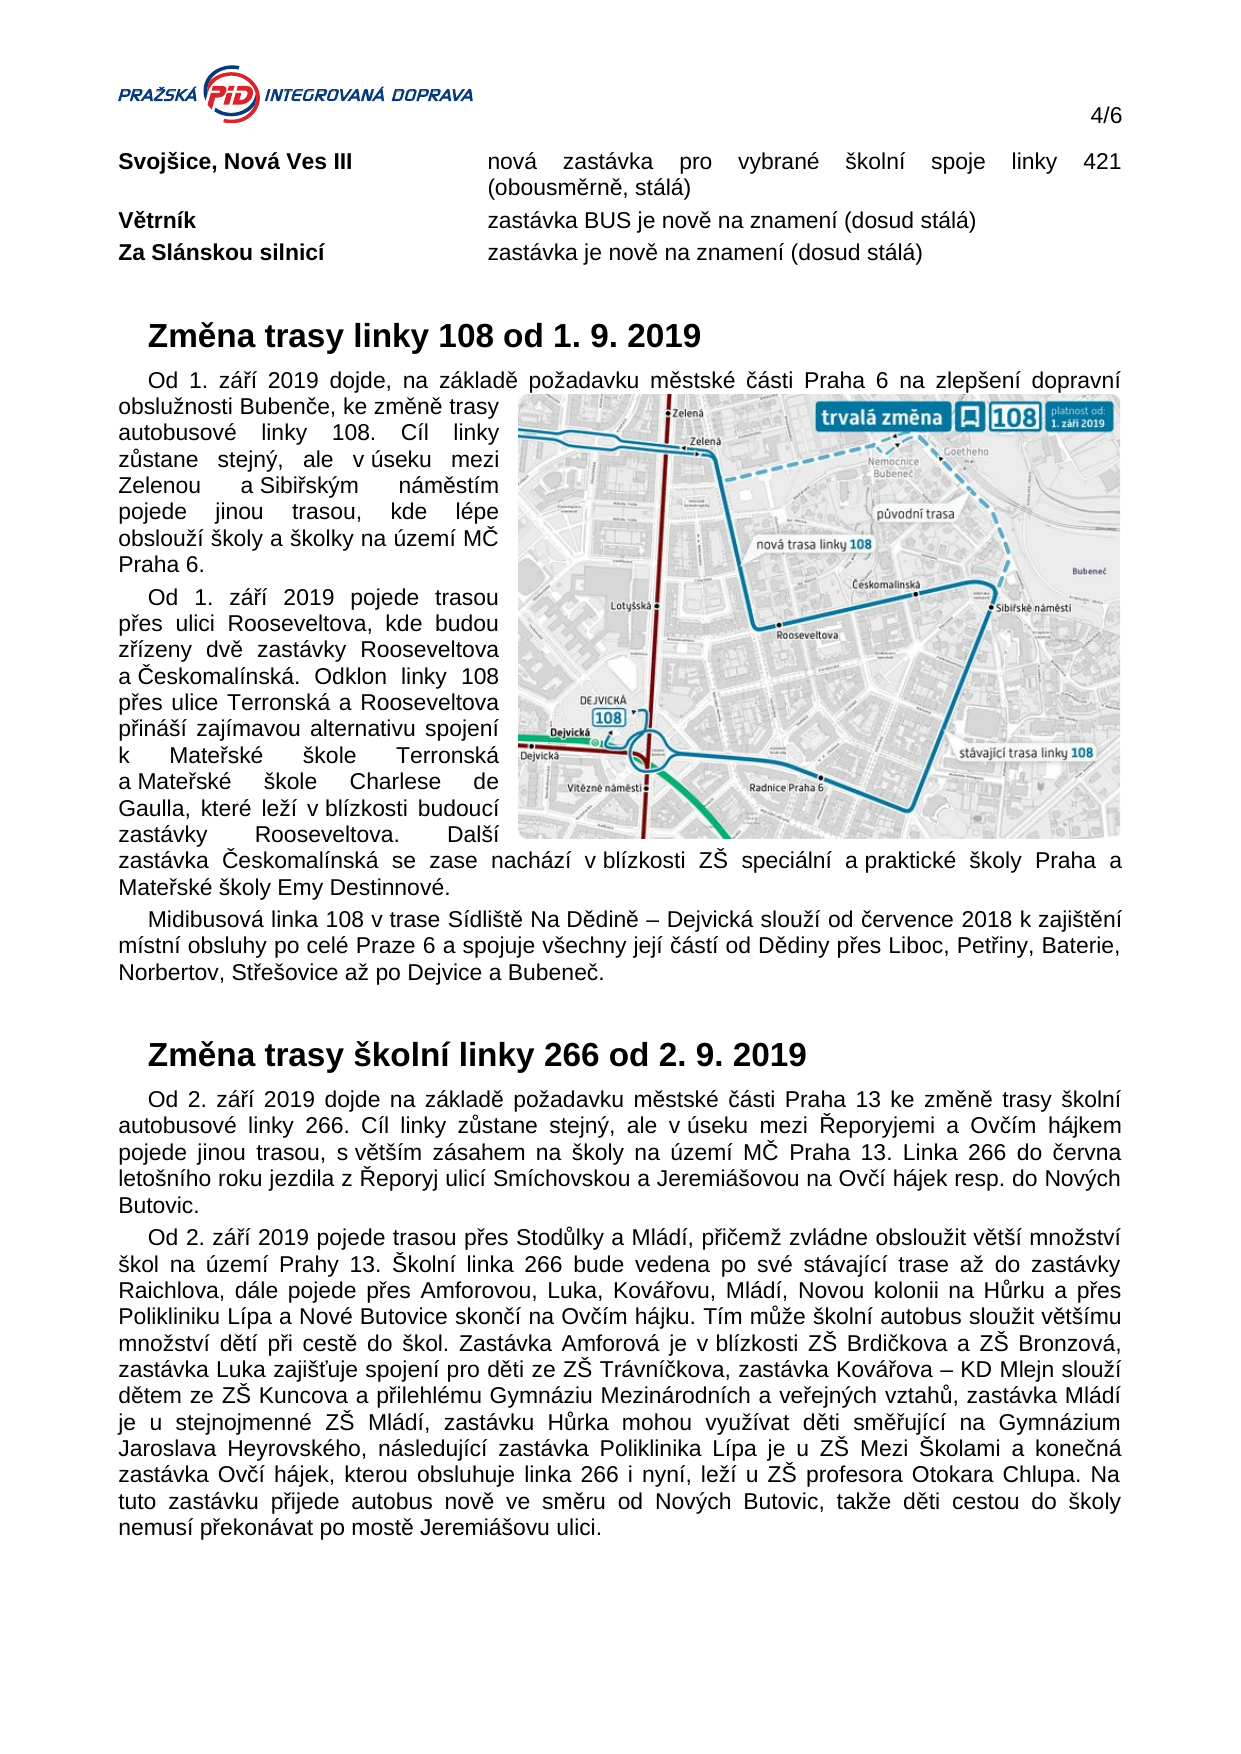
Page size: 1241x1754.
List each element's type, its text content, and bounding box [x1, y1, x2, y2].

text Svojšice, Nová Ves III nová zastávka pro vybrané školní spoje linky 421 (obousměrně, stálá) [118, 148, 1122, 200]
text Od 2. září 2019 dojde na základě požadavku městské části Praha 13 ke změně trasy školní autobusové linky 266. Cíl linky zůstane stejný, ale v úseku mezi Řeporyjemi a Ovčím hájkem pojede jinou trasou, s větším zásahem na školy na území MČ Praha 13. Linka 266 do června letošního roku jezdila z Řeporyj ulicí Smíchovskou a Jeremiášovou na Ovčí hájek resp. do Nových Butovic. [118, 1086, 1122, 1218]
picture [518, 394, 1121, 839]
subtitle Změna trasy linky 108 od 1. 9. 2019 [118, 316, 1122, 354]
text Od 1. září 2019 pojede trasou přes ulici Rooseveltova, kde budou zřízeny dvě zastávky Rooseveltova a Českomalínská. Odklon linky 108 přes ulice Terronská a Rooseveltova přináší zajímavou alternativu spojení k Mateřské škole Terronská a Mateřské škole Charlese de Gaulla, které leží v blízkosti budoucí zastávky Rooseveltova. Další zastávka Českomalínská se zase nachází v blízkosti ZŠ speciální a praktické školy Praha a Mateřské školy Emy Destinnové. [118, 584, 1122, 900]
text Větrník zastávka BUS je nově na znamení (dosud stálá) [118, 207, 1122, 233]
text Za Slánskou silnicí zastávka je nově na znamení (dosud stálá) [118, 239, 1122, 266]
text Od 1. září 2019 dojde, na základě požadavku městské části Praha 6 na zlepšení dopravní obslužnosti Bubenče, ke změně trasy autobusové linky 108. Cíl linky zůstane stejný, ale v úseku mezi Zelenou a Sibiřským náměstím pojede jinou trasou, kde lépe obslouží školy a školky na území MČ Praha 6. [118, 367, 1122, 577]
text Midibusová linka 108 v trase Sídliště Na Dědině – Dejvická slouží od července 2018 k zajištění místní obsluhy po celé Praze 6 a spojuje všechny její částí od Dědiny přes Liboc, Petřiny, Baterie, Norbertov, Střešovice až po Dejvice a Bubeneč. [118, 906, 1122, 985]
text Od 2. září 2019 pojede trasou přes Stodůlky a Mládí, přičemž zvládne obsloužit větší množství škol na území Prahy 13. Školní linka 266 bude vedena po své stávající trase až do zastávky Raichlova, dále pojede přes Amforovou, Luka, Kovářovu, Mládí, Novou kolonii na Hůrku a přes Polikliniku Lípa a Nové Butovice skončí na Ovčím hájku. Tím může školní autobus sloužit většímu množství dětí při cestě do škol. Zastávka Amforová je v blízkosti ZŠ Brdičkova a ZŠ Bronzová, zastávka Luka zajišťuje spojení pro děti ze ZŠ Trávníčkova, zastávka Kovářova – KD Mlejn slouží dětem ze ZŠ Kuncova a přilehlému Gymnáziu Mezinárodních a veřejných vztahů, zastávka Mládí je u stejnojmenné ZŠ Mládí, zastávku Hůrka mohou využívat děti směřující na Gymnázium Jaroslava Heyrovského, následující zastávka Poliklinika Lípa je u ZŠ Mezi Školami a konečná zastávka Ovčí hájek, kterou obsluhuje linka 266 i nyní, leží u ZŠ profesora Otokara Chlupa. Na tuto zastávku přijede autobus nově ve směru od Nových Butovic, takže děti cestou do školy nemusí překonávat po mostě Jeremiášovu ulici. [118, 1224, 1122, 1540]
subtitle Změna trasy školní linky 266 od 2. 9. 2019 [118, 1035, 1122, 1074]
